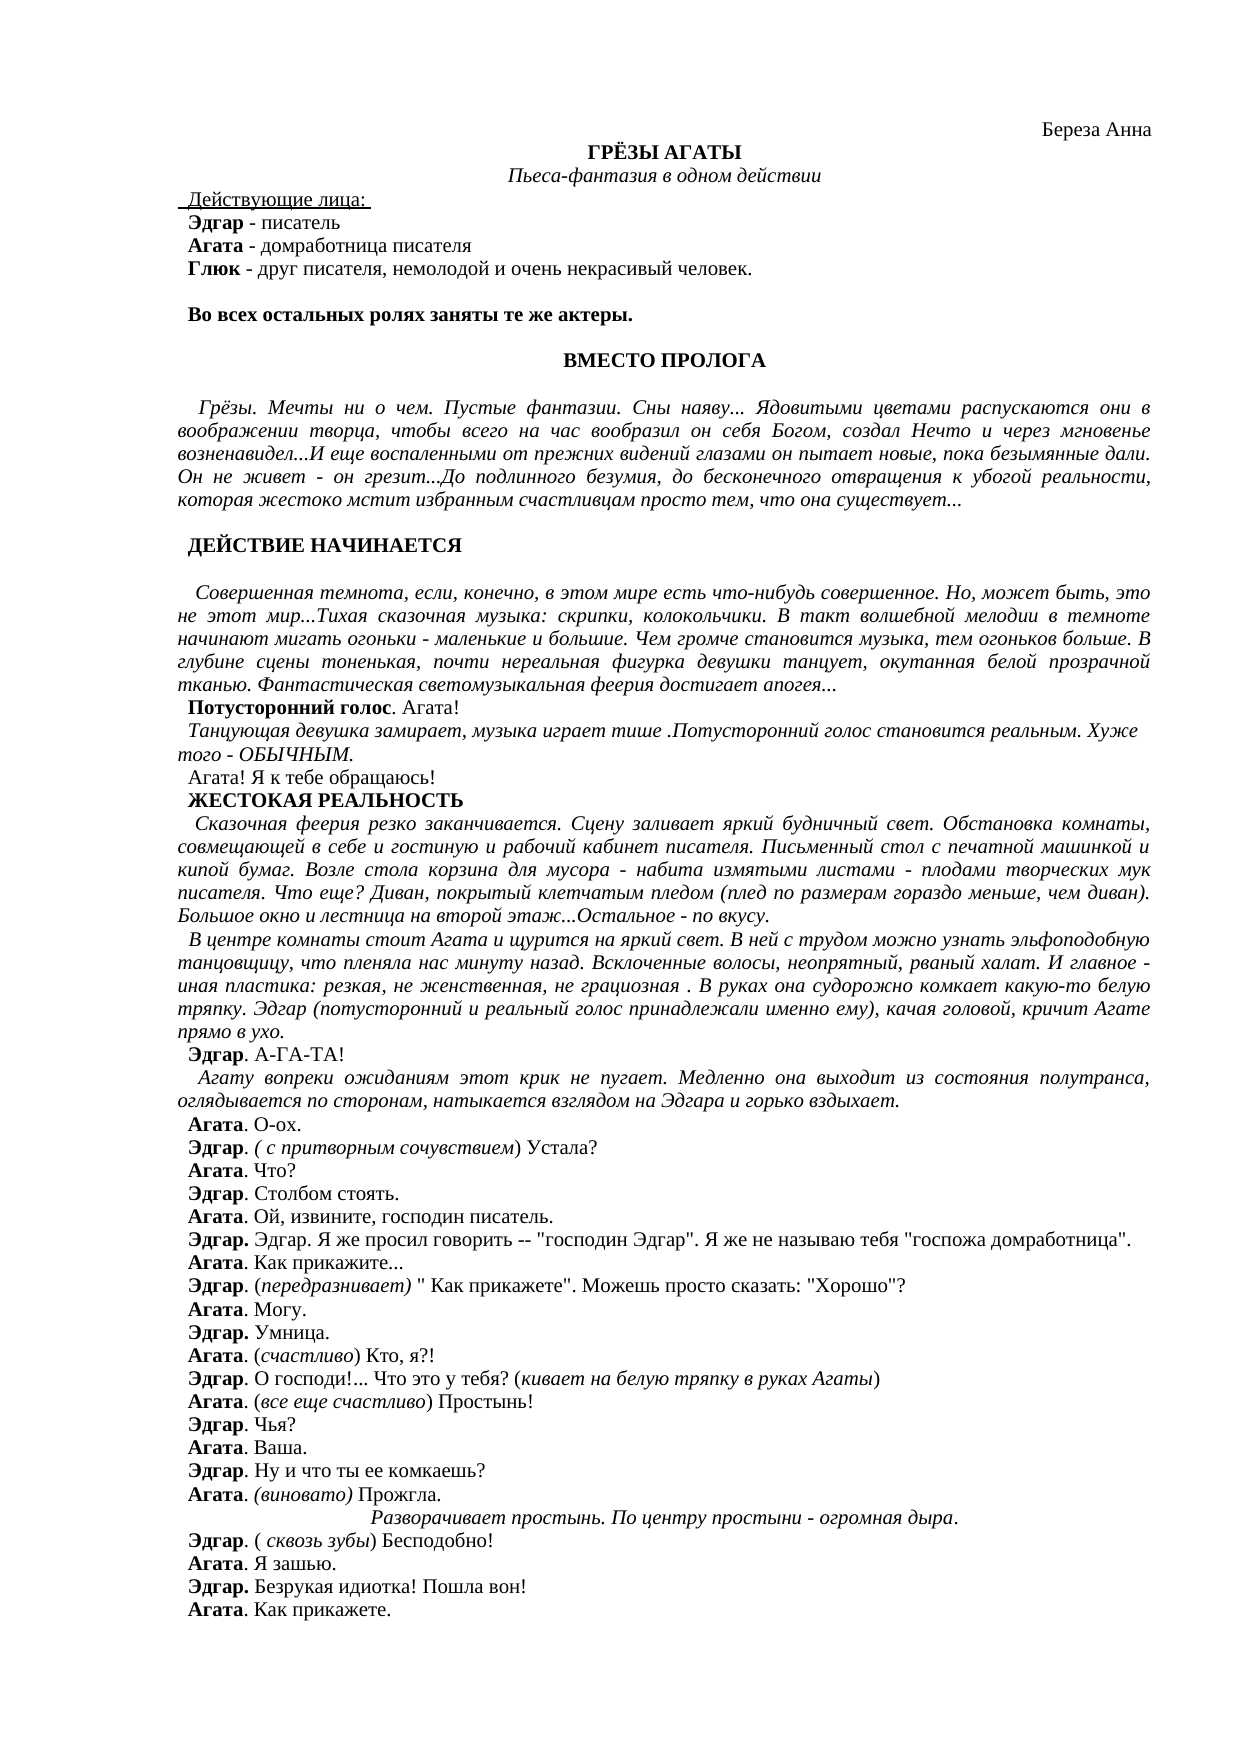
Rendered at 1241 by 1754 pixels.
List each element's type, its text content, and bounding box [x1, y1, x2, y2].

text Пьеса-фантазия в одном действии [177, 164, 1152, 187]
text Агата. О-ох. [177, 1112, 1152, 1136]
text Агату вопреки ожиданиям этот крик не пугает. Медленно она выходит из состояния полутранса, оглядывается по сторонам, натыкается взглядом на Эдгара и горько вздыхает. [177, 1066, 1152, 1112]
text Агата! Я к тебе обращаюсь! [177, 766, 1152, 789]
text Эдгар. О господи!... Что это у тебя? (кивает на белую тряпку в руках Агаты) [177, 1367, 1152, 1390]
text Агата. Как прикажите... [177, 1251, 1152, 1274]
text Во всех остальных ролях заняты те же актеры. [177, 303, 1152, 326]
text Эдгар. ( с притворным сочувствием) Устала? [177, 1136, 1152, 1159]
text Эдгар. А-ГА-ТА! [177, 1043, 1152, 1066]
text Агата. (виновато) Прожгла. [177, 1482, 1152, 1506]
text Действующие лица: [177, 187, 1152, 211]
text Глюк - друг писателя, немолодой и очень некрасивый человек. [177, 257, 1152, 280]
text Эдгар. ( сквозь зубы) Бесподобно! [177, 1529, 1152, 1552]
text Эдгар - писатель [177, 211, 1152, 234]
text Сказочная феерия резко заканчивается. Сцену заливает яркий будничный свет. Обстановка комнаты, совмещающей в себе и гостиную и рабочий кабинет писателя. Письменный стол с печатной машинкой и кипой бумаг. Возле стола корзина для мусора - набита измятыми листами - плодами творческих мук писателя. Что еще? Диван, покрытый клетчатым пледом (плед по размерам гораздо меньше, чем диван). Большое окно и лестница на второй этаж...Остальное - по вкусу. [177, 812, 1152, 927]
text Агата. Ваша. [177, 1436, 1152, 1459]
text Эдгар. Ну и что ты ее комкаешь? [177, 1459, 1152, 1482]
text ГРЁЗЫ АГАТЫ [177, 141, 1152, 164]
text Эдгар. (передразнивает) " Как прикажете". Можешь просто сказать: "Хорошо"? [177, 1274, 1152, 1297]
text Разворачивает простынь. По центру простыни - огромная дыра. [177, 1506, 1152, 1529]
text Агата. Я зашью. [177, 1552, 1152, 1575]
text Агата. (все еще счастливо) Простынь! [177, 1390, 1152, 1413]
text ВМЕСТО ПРОЛОГА [177, 349, 1152, 372]
text Агата. Как прикажете. [177, 1598, 1152, 1621]
text Агата. Могу. [177, 1297, 1152, 1321]
text Эдгар. Безрукая идиотка! Пошла вон! [177, 1575, 1152, 1598]
text Эдгар. Столбом стоять. [177, 1182, 1152, 1205]
text В центре комнаты стоит Агата и щурится на яркий свет. В ней с трудом можно узнать эльфоподобную танцовщицу, что пленяла нас минуту назад. Всклоченные волосы, неопрятный, рваный халат. И главное - иная пластика: резкая, не женственная, не грациозная . В руках она судорожно комкает какую-то белую тряпку. Эдгар (потусторонний и реальный голос принадлежали именно ему), качая головой, кричит Агате прямо в ухо. [177, 927, 1152, 1043]
text Эдгар. Эдгар. Я же просил говорить -- "господин Эдгар". Я же не называю тебя "госпожа домработница". [177, 1228, 1152, 1251]
text Агата. Ой, извините, господин писатель. [177, 1205, 1152, 1228]
text Грёзы. Мечты ни о чем. Пустые фантазии. Сны наяву... Ядовитыми цветами распускаются они в воображении творца, чтобы всего на час вообразил он себя Богом, создал Нечто и через мгновенье возненавидел...И еще воспаленными от прежних видений глазами он пытает новые, пока безымянные дали. Он не живет - он грезит...До подлинного безумия, до бесконечного отвращения к убогой реальности, которая жестоко мстит избранным счастливцам просто тем, что она существует... [177, 396, 1152, 511]
text Агата. Что? [177, 1159, 1152, 1182]
text Агата - домработница писателя [177, 234, 1152, 257]
text Эдгар. Чья? [177, 1413, 1152, 1436]
text Эдгар. Умница. [177, 1321, 1152, 1344]
text ДЕЙСТВИЕ НАЧИНАЕТСЯ [177, 534, 1152, 557]
text Агата. (счастливо) Кто, я?! [177, 1344, 1152, 1367]
text Совершенная темнота, если, конечно, в этом мире есть что-нибудь совершенное. Но, может быть, это не этот мир...Тихая сказочная музыка: скрипки, колокольчики. В такт волшебной мелодии в темноте начинают мигать огоньки - маленькие и большие. Чем громче становится музыка, тем огоньков больше. В глубине сцены тоненькая, почти нереальная фигурка девушки танцует, окутанная белой прозрачной тканью. Фантастическая светомузыкальная феерия достигает апогея... [177, 581, 1152, 696]
text ЖЕСТОКАЯ РЕАЛЬНОСТЬ [177, 789, 1152, 812]
text Потусторонний голос. Агата! [177, 696, 1152, 719]
text Танцующая девушка замирает, музыка играет тише .Потусторонний голос становится реальным. Хуже того - ОБЫЧНЫМ. [177, 719, 1152, 766]
text Береза Анна [177, 118, 1152, 141]
